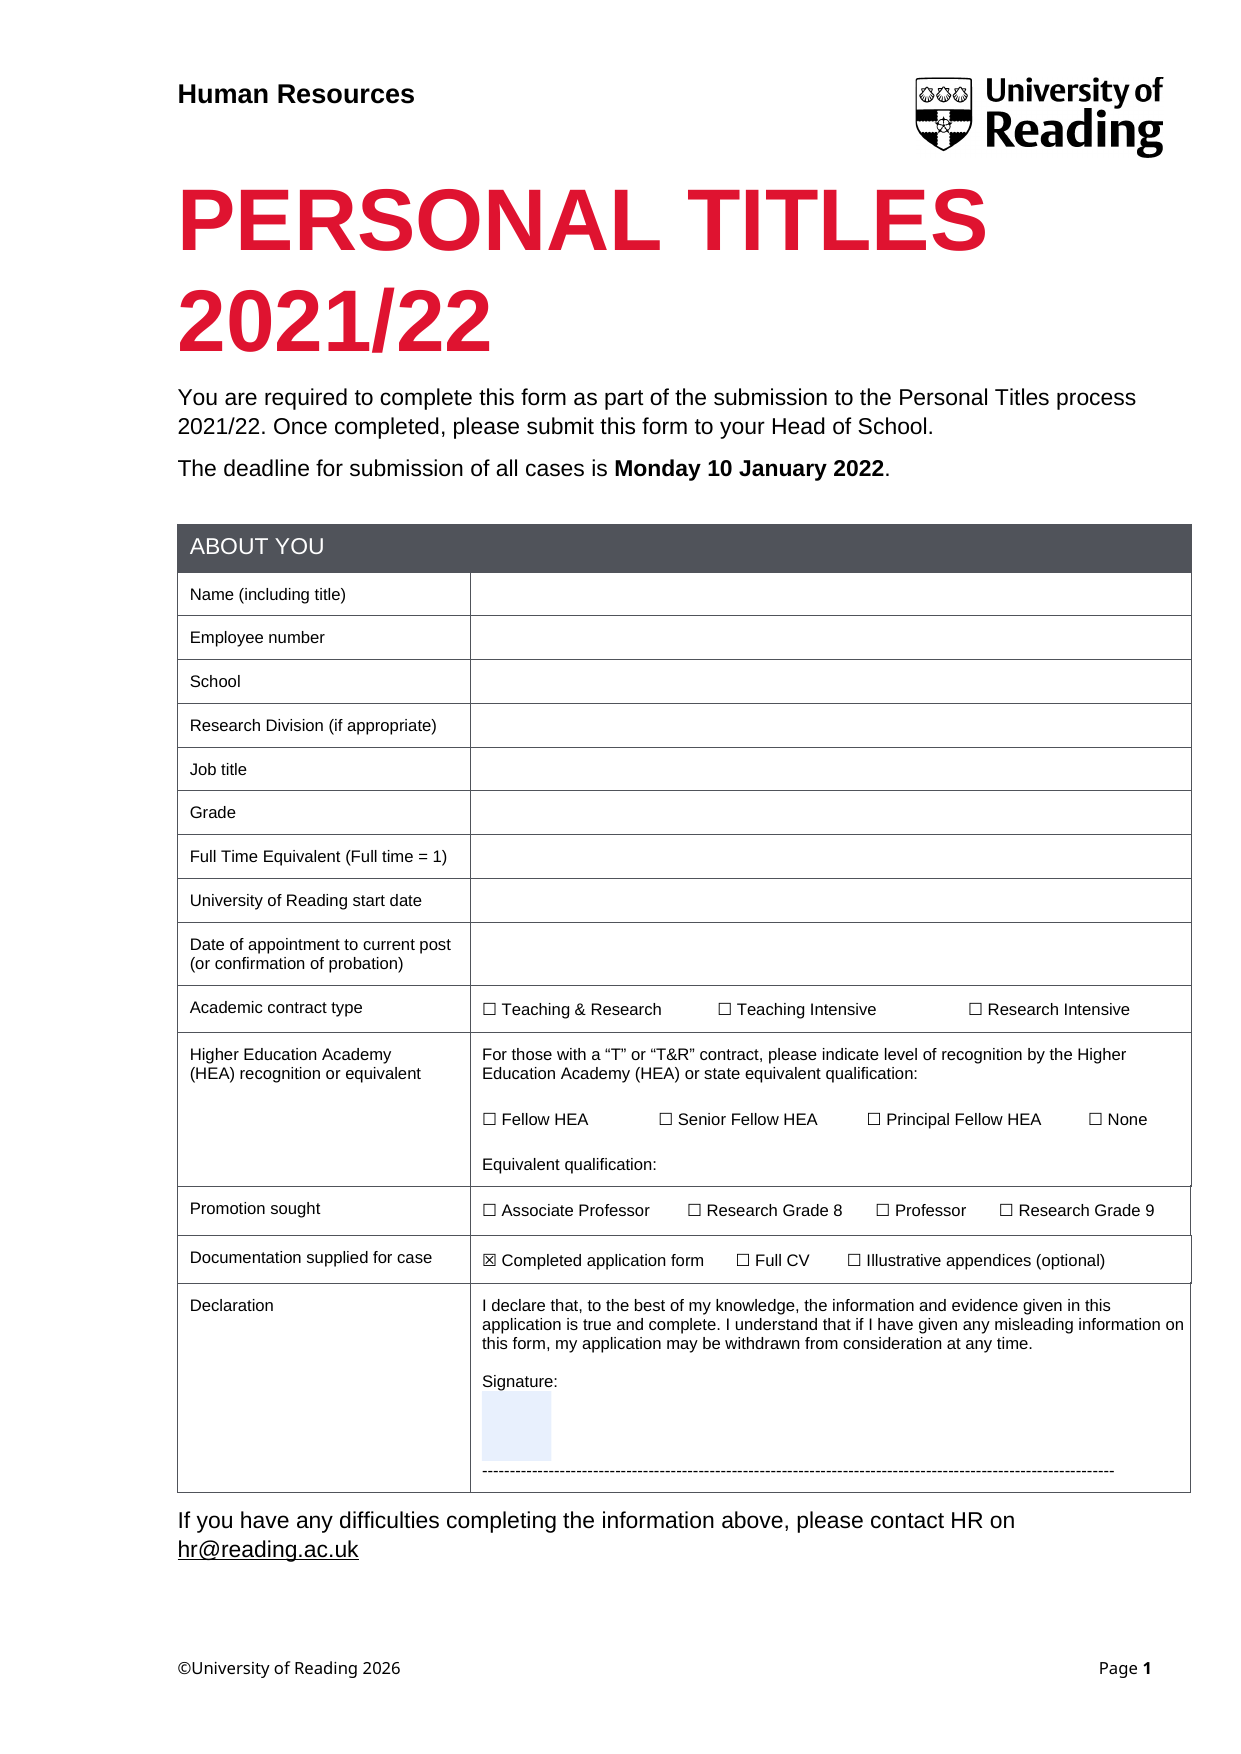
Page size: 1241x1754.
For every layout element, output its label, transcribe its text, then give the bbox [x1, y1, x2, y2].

table_cell [471, 704, 1191, 747]
table_cell Grade [178, 791, 470, 834]
text If you have any difficulties completing the information above, please contact HR on hr@reading.ac.uk [177, 1505, 1163, 1564]
table_cell Completed application form [471, 1236, 723, 1283]
table_cell [471, 835, 1191, 878]
table_cell For those with a “T” or “T&R” contract, please indicate level of recognition by the Higher Education Academy (HEA) or state equivalent qualification: [471, 1033, 1191, 1095]
table_cell Job title [178, 748, 470, 790]
table_cell Promotion sought [178, 1187, 470, 1235]
table_cell Name (including title) [178, 573, 470, 615]
table_cell [471, 660, 1191, 703]
title Personal Titles 2021/22 [177, 168, 1163, 369]
table_cell Date of appointment to current post (or confirmation of probation) [178, 923, 470, 984]
table_cell Academic contract type [178, 986, 470, 1032]
table_cell Declaration [178, 1284, 470, 1492]
table_cell Teaching Intensive [705, 986, 956, 1032]
table_cell Principal Fellow HEA [855, 1095, 1076, 1142]
table_cell [471, 616, 1191, 659]
picture [915, 77, 1164, 158]
table_cell None [1076, 1095, 1191, 1142]
table_cell Teaching & Research [471, 986, 705, 1032]
table_cell Equivalent qualification: [471, 1142, 1191, 1186]
table_cell Employee number [178, 616, 470, 659]
table_cell [471, 879, 1191, 922]
table_cell [471, 573, 1191, 615]
table_cell Senior Fellow HEA [646, 1095, 855, 1142]
table_cell [471, 791, 1191, 834]
table_header ABOUT YOU [178, 525, 1191, 572]
table_cell I declare that, to the best of my knowledge, the information and evidence given in this application is true and complete. I understand that if I have given any misleading information on this form, my application may be withdrawn from consideration at any time. Signature: ------------------------------------------------------------------------------------------------------------------ [471, 1284, 1190, 1492]
picture [481, 1391, 552, 1461]
table_cell Research Division (if appropriate) [178, 704, 470, 747]
table_cell Documentation supplied for case [178, 1236, 470, 1283]
table_cell [471, 923, 1191, 984]
table_cell University of Reading start date [178, 879, 470, 922]
table_cell School [178, 660, 470, 703]
table_cell Fellow HEA [471, 1095, 646, 1142]
table_cell Research Intensive [956, 986, 1191, 1032]
text You are required to complete this form as part of the submission to the Personal Titles process 2021/22. Once completed, please submit this form to your Head of School. [177, 382, 1163, 440]
table_cell Full Time Equivalent (Full time = 1) [178, 835, 470, 878]
table_cell Higher Education Academy (HEA) recognition or equivalent [178, 1033, 470, 1186]
table_cell Full CV Illustrative appendices (optional) [724, 1236, 1191, 1283]
table_cell [471, 748, 1191, 790]
table_cell Associate Professor Research Grade 8 Professor Research Grade 9 [471, 1187, 1190, 1235]
text The deadline for submission of all cases is Monday 10 January 2022. [177, 453, 1163, 482]
